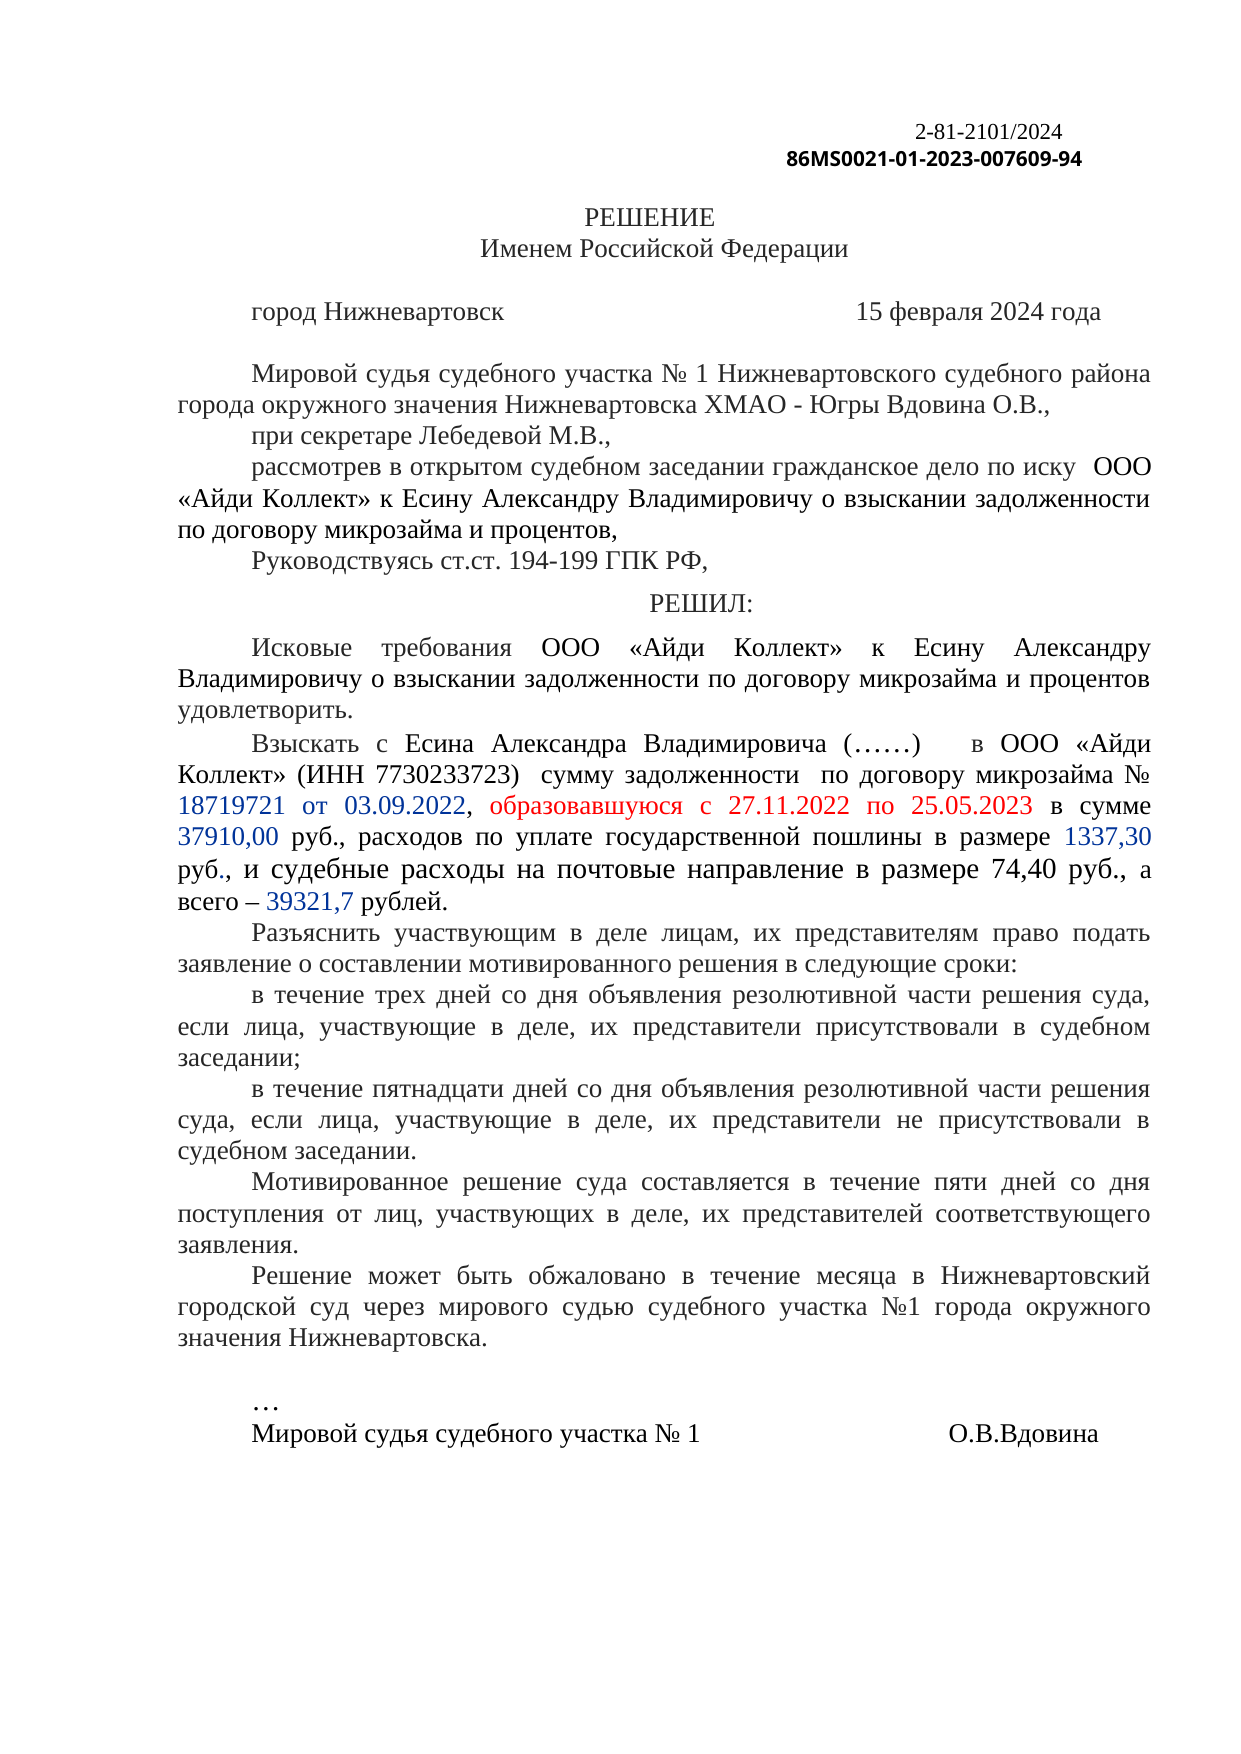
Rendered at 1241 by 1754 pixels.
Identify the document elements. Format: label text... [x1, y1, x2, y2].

text Мировой судья судебного участка № 1 Нижневартовского судебного района города окружного значения Нижневартовска ХМАО - Югры Вдовина О.В., [177, 357, 1152, 419]
text Мотивированное решение суда составляется в течение пяти дней со дня поступления от лиц, участвующих в деле, их представителей соответствующего заявления. [177, 1166, 1152, 1259]
text Мировой судья судебного участка № 1 О.В.Вдовина [177, 1417, 1152, 1448]
text рассмотрев в открытом судебном заседании гражданское дело по иску ООО «Айди Коллект» к Есину Александру Владимировичу о взыскании задолженности по договору микрозайма и процентов, [177, 451, 1152, 544]
text РЕШЕНИЕ [148, 201, 1152, 232]
text город Нижневартовск 15 февраля 2024 года [177, 295, 1152, 326]
text в течение трех дней со дня объявления резолютивной части решения суда, если лица, участвующие в деле, их представители присутствовали в судебном заседании; [177, 979, 1152, 1072]
text Руководствуясь ст.ст. 194-199 ГПК РФ, [177, 544, 1152, 575]
text при секретаре Лебедевой М.В., [177, 419, 1152, 451]
text 2-81-2101/2024 [767, 118, 1152, 144]
text 86MS0021-01-2023-007609-94 [620, 144, 1152, 173]
text Исковые требования ООО «Айди Коллект» к Есину Александру Владимировичу о взыскании задолженности по договору микрозайма и процентов удовлетворить. [177, 631, 1152, 725]
text Именем Российской Федерации [177, 232, 1152, 264]
text Разъяснить участвующим в деле лицам, их представителям право подать заявление о составлении мотивированного решения в следующие сроки: [177, 916, 1152, 979]
text РЕШИЛ: [177, 588, 1152, 619]
text в течение пятнадцати дней со дня объявления резолютивной части решения суда, если лица, участвующие в деле, их представители не присутствовали в судебном заседании. [177, 1072, 1152, 1166]
text Взыскать с Есина Александра Владимировича (……) в ООО «Айди Коллект» (ИНН 7730233723) сумму задолженности по договору микрозайма № 18719721 от 03.09.2022, образовавшуюся с 27.11.2022 по 25.05.2023 в сумме 37910,00 руб., расходов по уплате государственной пошлины в размере 1337,30 руб., и судебные расходы на почтовые направление в размере 74,40 руб., а всего – 39321,7 рублей. [177, 725, 1152, 916]
text … [177, 1383, 1152, 1417]
text Решение может быть обжаловано в течение месяца в Нижневартовский городской суд через мирового судью судебного участка №1 города окружного значения Нижневартовска. [177, 1259, 1152, 1352]
